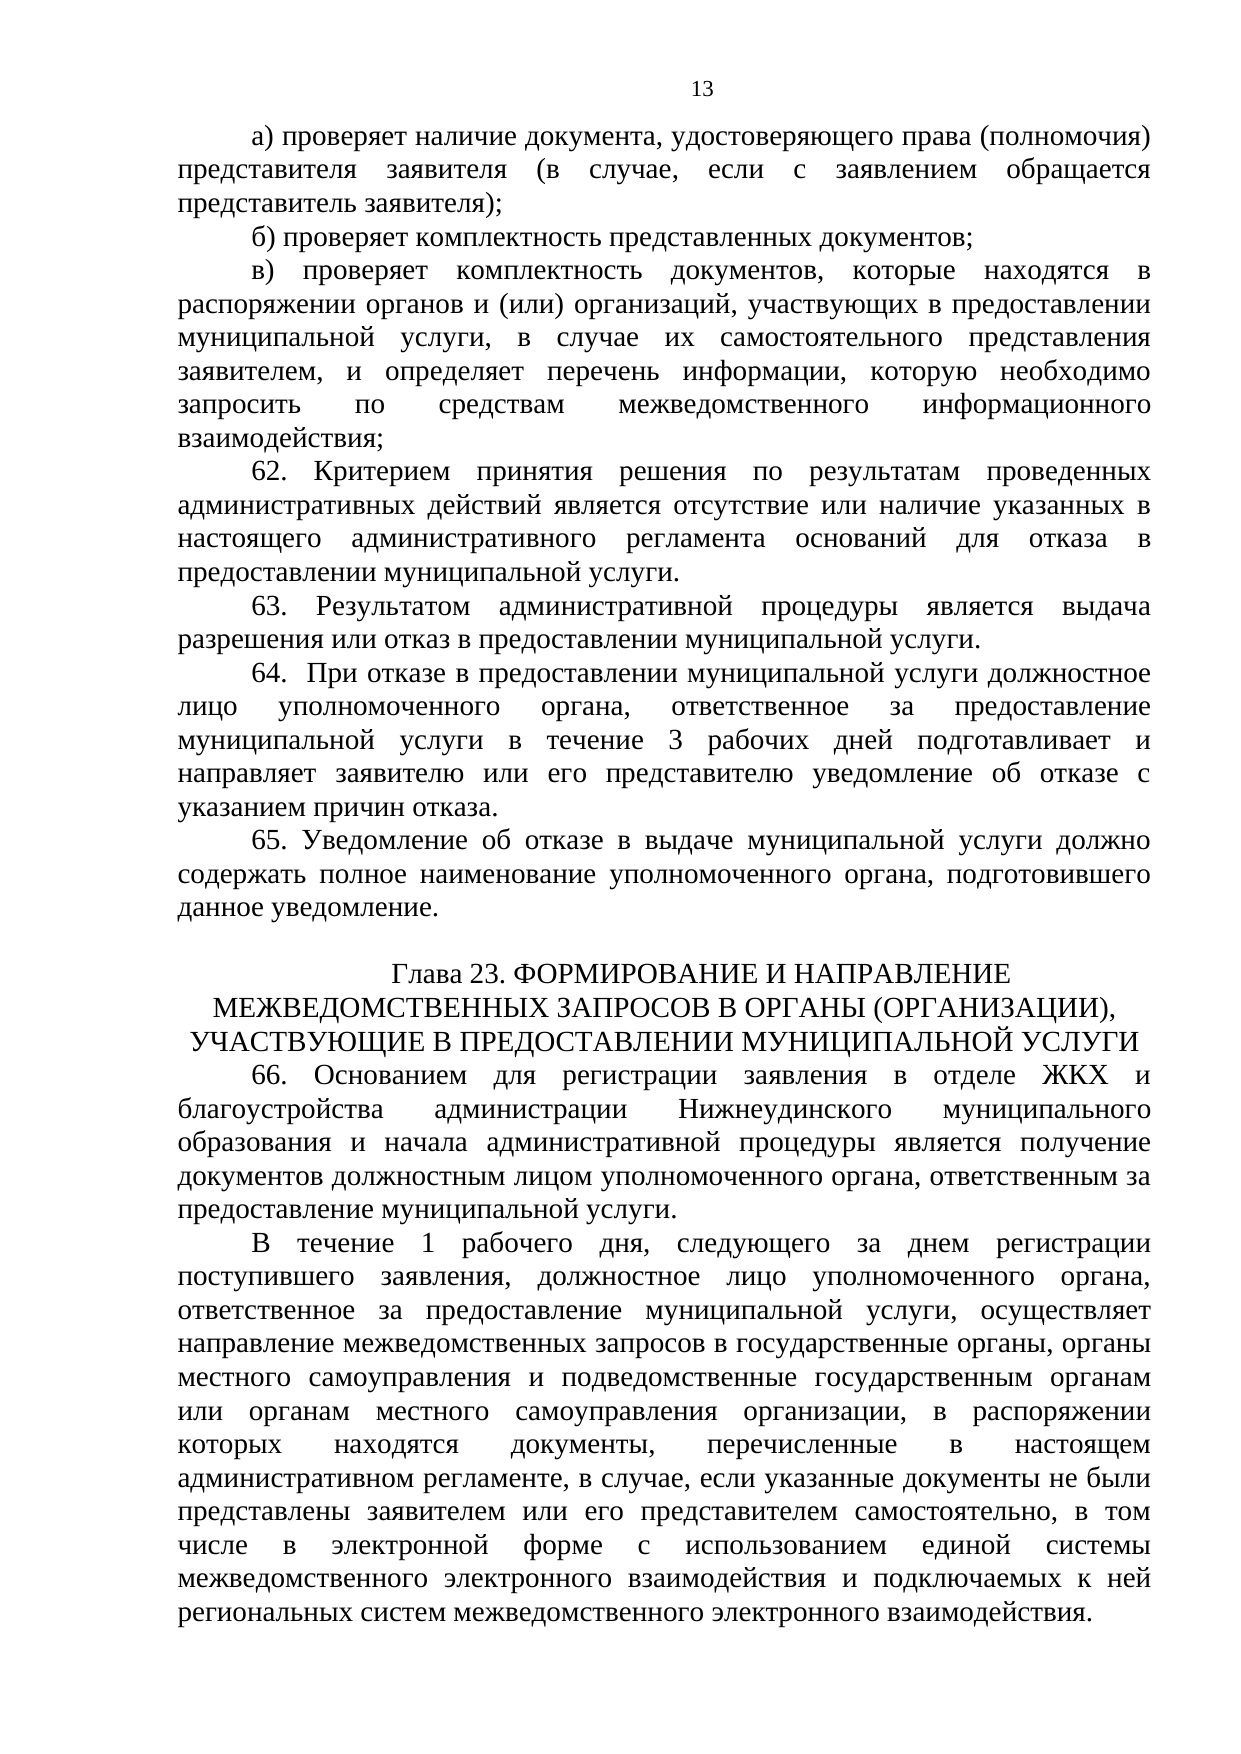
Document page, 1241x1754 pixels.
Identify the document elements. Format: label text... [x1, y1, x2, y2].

text 63. Результатом административной процедуры является выдача разрешения или отказ в предоставлении муниципальной услуги. [177, 588, 1152, 655]
text 62. Критерием принятия решения по результатам проведенных административных действий является отсутствие или наличие указанных в настоящего административного регламента оснований для отказа в предоставлении муниципальной услуги. [177, 453, 1152, 588]
list а) проверяет наличие документа, удостоверяющего права (полномочия) представителя заявителя (в случае, если с заявлением обращается представитель заявителя); [177, 118, 1152, 219]
text В течение 1 рабочего дня, следующего за днем регистрации поступившего заявления, должностное лицо уполномоченного органа, ответственное за предоставление муниципальной услуги, осуществляет направление межведомственных запросов в государственные органы, органы местного самоуправления и подведомственные государственным органам или органам местного самоуправления организации, в распоряжении которых находятся документы, перечисленные в настоящем административном регламенте, в случае, если указанные документы не были представлены заявителем или его представителем самостоятельно, в том числе в электронной форме с использованием единой системы межведомственного электронного взаимодействия и подключаемых к ней региональных систем межведомственного электронного взаимодействия. [177, 1225, 1152, 1627]
text 66. Основанием для регистрации заявления в отделе ЖКХ и благоустройства администрации Нижнеудинского муниципального образования и начала административной процедуры является получение документов должностным лицом уполномоченного органа, ответственным за предоставление муниципальной услуги. [177, 1057, 1152, 1225]
text 64. При отказе в предоставлении муниципальной услуги должностное лицо уполномоченного органа, ответственное за предоставление муниципальной услуги в течение 3 рабочих дней подготавливает и направляет заявителю или его представителю уведомление об отказе с указанием причин отказа. [177, 655, 1152, 822]
text Глава 23. ФОРМИРОВАНИЕ И НАПРАВЛЕНИЕ МЕЖВЕДОМСТВЕННЫХ ЗАПРОСОВ В ОРГАНЫ (ОРГАНИЗАЦИИ), УЧАСТВУЮЩИЕ В ПРЕДОСТАВЛЕНИИ МУНИЦИПАЛЬНОЙ УСЛУГИ [177, 957, 1152, 1057]
text б) проверяет комплектность представленных документов; [177, 219, 1152, 252]
text 65. Уведомление об отказе в выдаче муниципальной услуги должно содержать полное наименование уполномоченного органа, подготовившего данное уведомление. [177, 822, 1152, 923]
text в) проверяет комплектность документов, которые находятся в распоряжении органов и (или) организаций, участвующих в предоставлении муниципальной услуги, в случае их самостоятельного представления заявителем, и определяет перечень информации, которую необходимо запросить по средствам межведомственного информационного взаимодействия; [177, 252, 1152, 453]
